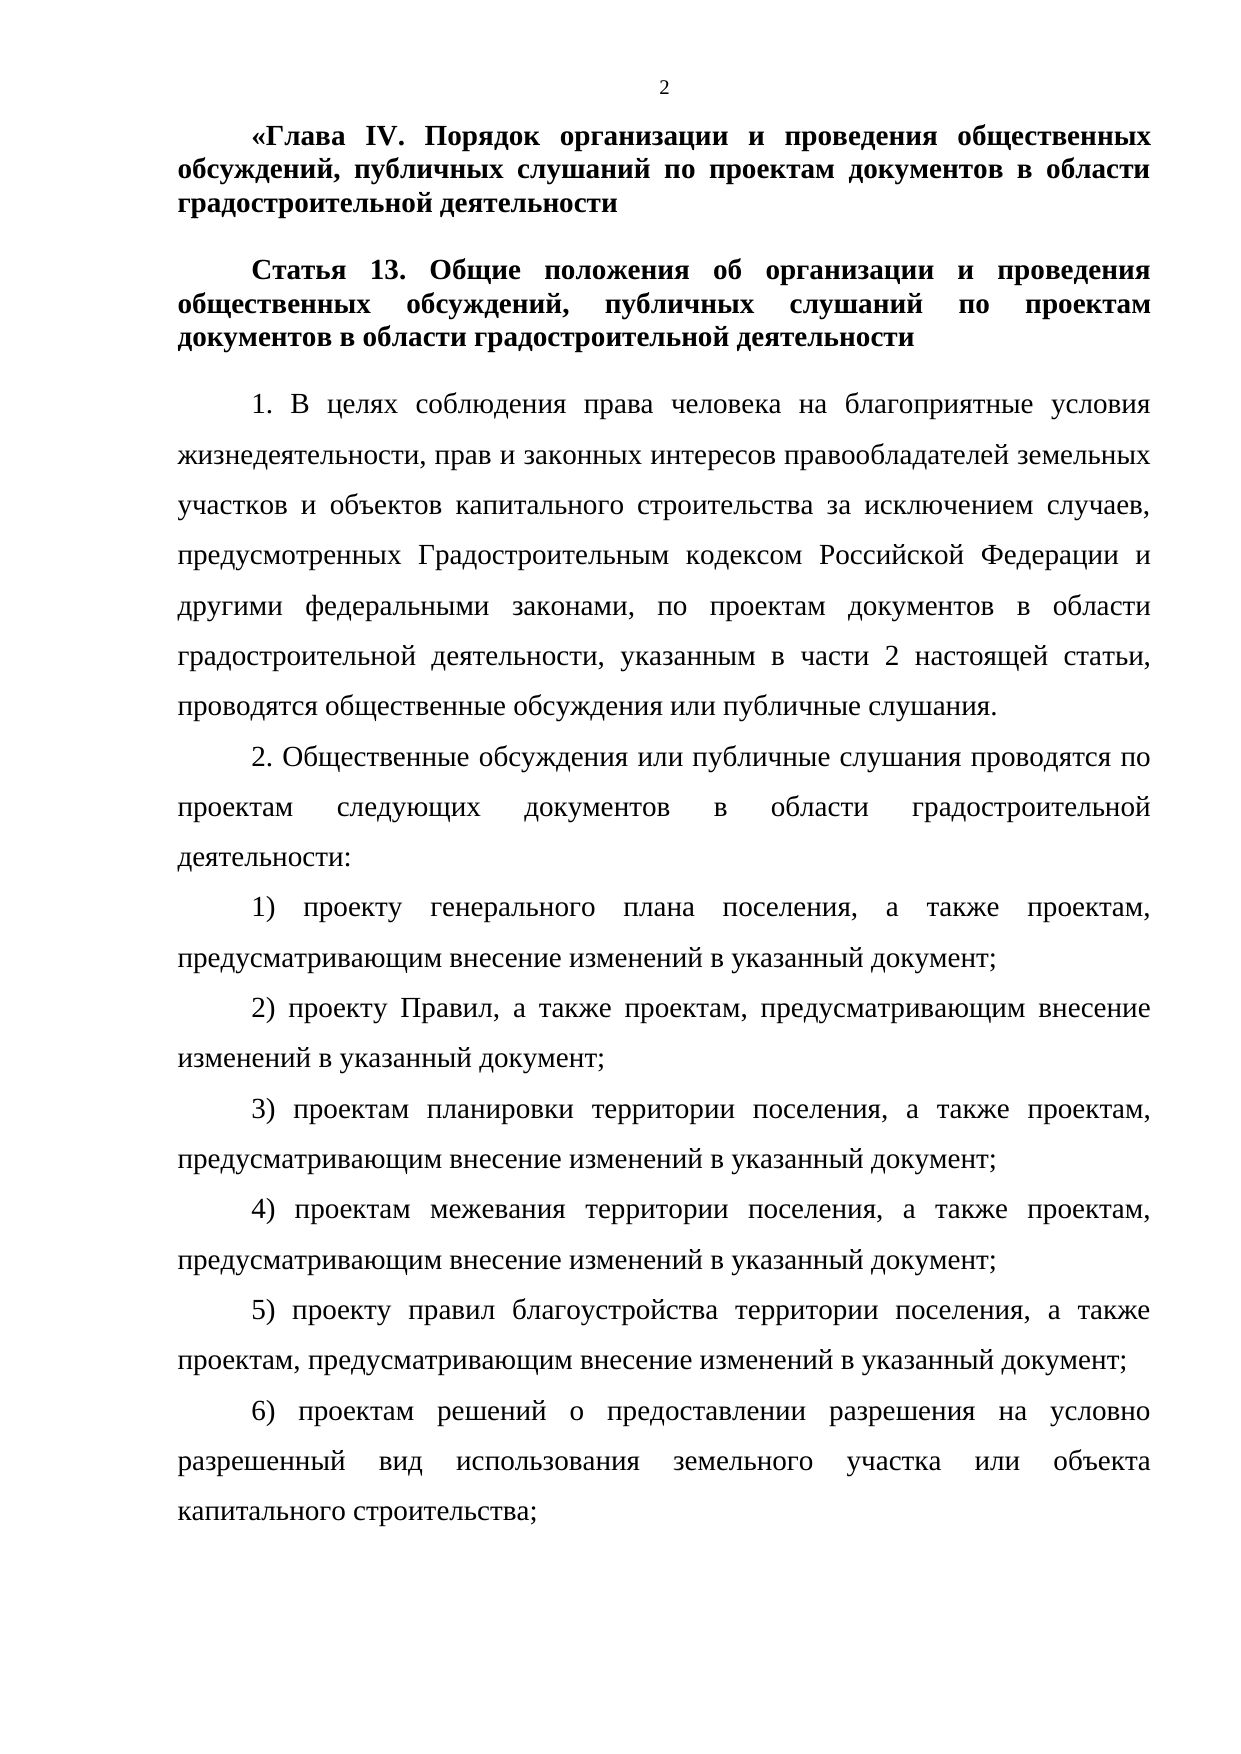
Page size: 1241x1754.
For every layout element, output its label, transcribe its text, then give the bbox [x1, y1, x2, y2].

text 5) проекту правил благоустройства территории поселения, а также проектам, предусматривающим внесение изменений в указанный документ; [177, 1292, 1152, 1376]
text Статья 13. Общие положения об организации и проведения общественных обсуждений, публичных слушаний по проектам документов в области градостроительной деятельности [177, 252, 1152, 353]
text 2. Общественные обсуждения или публичные слушания проводятся по проектам следующих документов в области градостроительной деятельности: [177, 739, 1152, 873]
text 1) проекту генерального плана поселения, а также проектам, предусматривающим внесение изменений в указанный документ; [177, 889, 1152, 973]
text 4) проектам межевания территории поселения, а также проектам, предусматривающим внесение изменений в указанный документ; [177, 1191, 1152, 1275]
text 1. В целях соблюдения права человека на благоприятные условия жизнедеятельности, прав и законных интересов правообладателей земельных участков и объектов капитального строительства за исключением случаев, предусмотренных Градостроительным кодексом Российской Федерации и другими федеральными законами, по проектам документов в области градостроительной деятельности, указанным в части 2 настоящей статьи, проводятся общественные обсуждения или публичные слушания. [177, 386, 1152, 722]
text «Глава IV. Порядок организации и проведения общественных обсуждений, публичных слушаний по проектам документов в области градостроительной деятельности [177, 118, 1152, 219]
text 2) проекту Правил, а также проектам, предусматривающим внесение изменений в указанный документ; [177, 990, 1152, 1074]
text 6) проектам решений о предоставлении разрешения на условно разрешенный вид использования земельного участка или объекта капитального строительства; [177, 1393, 1152, 1527]
text 3) проектам планировки территории поселения, а также проектам, предусматривающим внесение изменений в указанный документ; [177, 1091, 1152, 1175]
